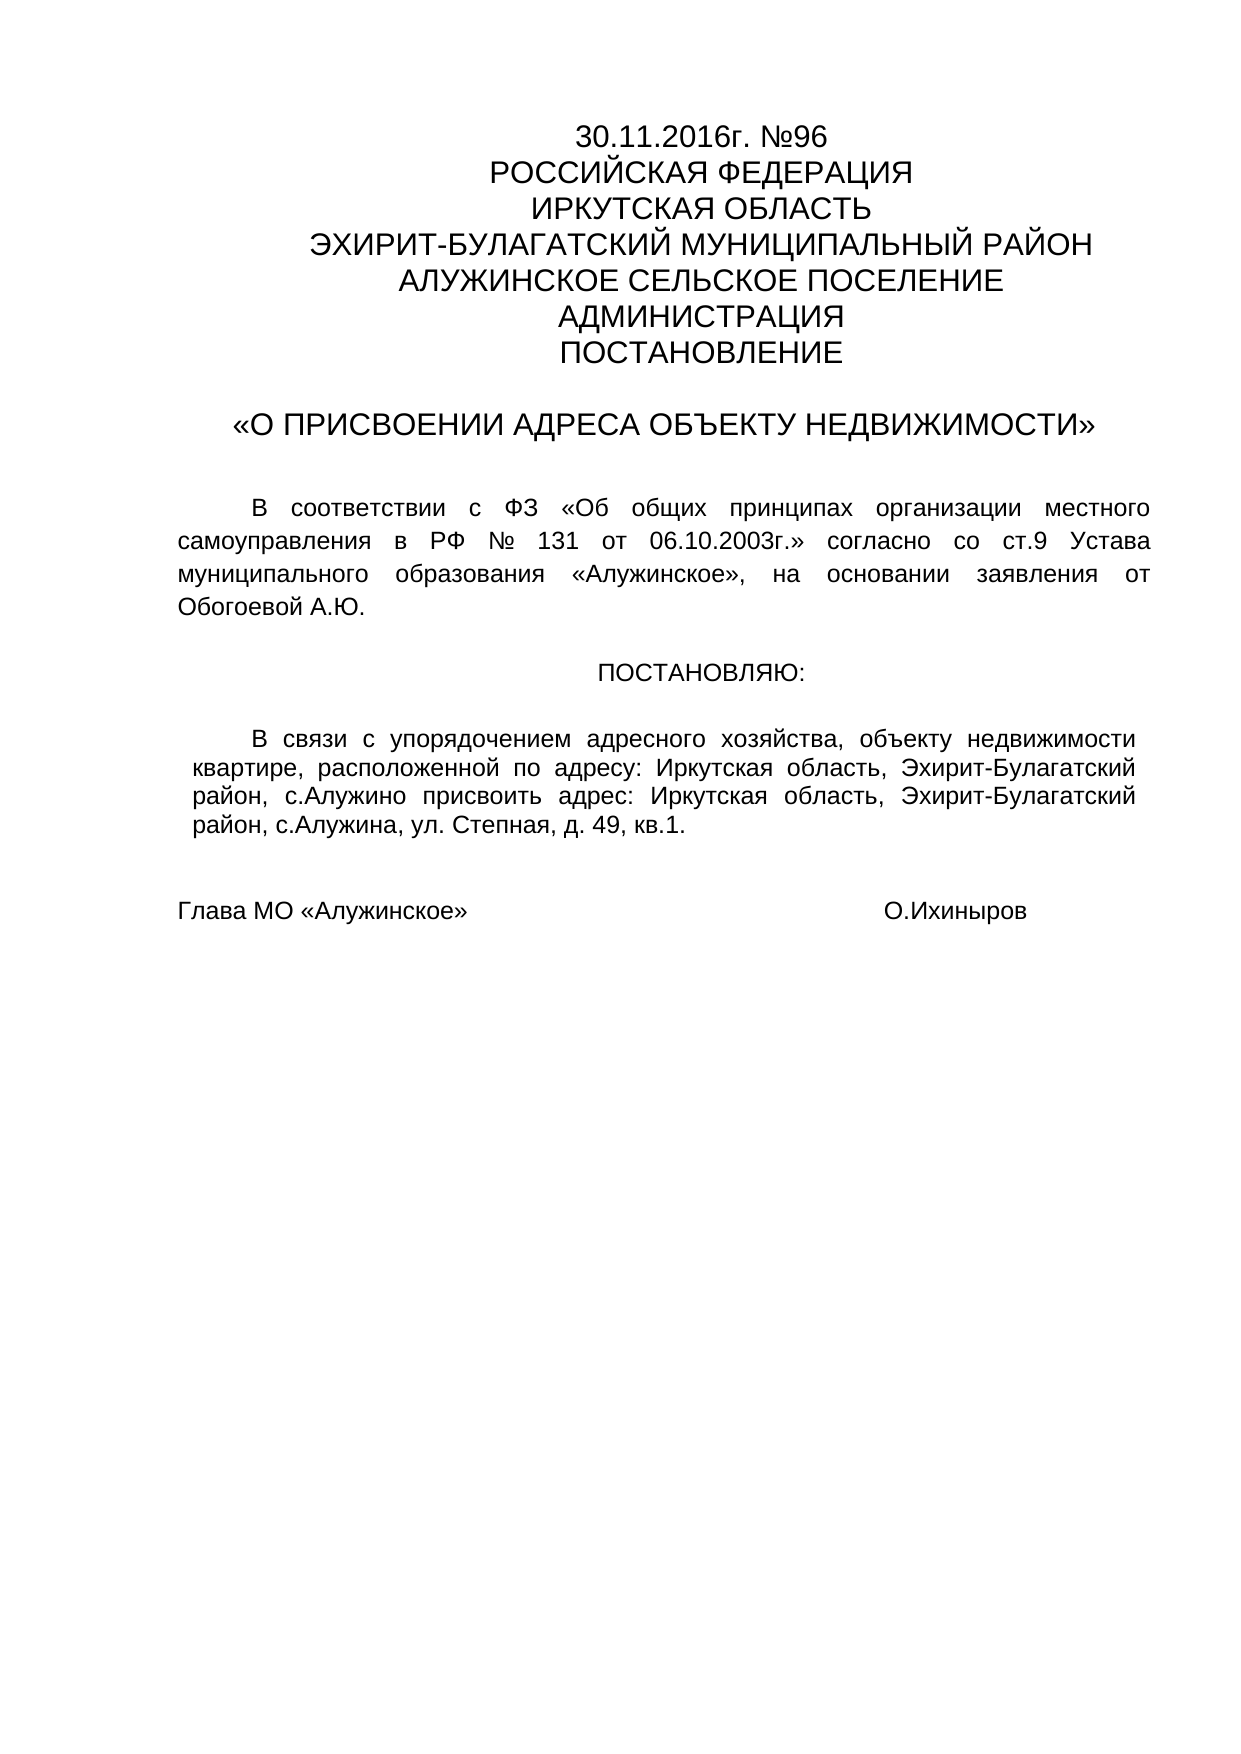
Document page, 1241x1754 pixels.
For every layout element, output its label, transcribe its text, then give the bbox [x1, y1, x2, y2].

text ЭХИРИТ-БУЛАГАТСКИЙ МУНИЦИПАЛЬНЫЙ РАЙОН [177, 226, 1152, 262]
text АДМИНИСТРАЦИЯ [177, 298, 1152, 334]
text Глава МО «Алужинское» О.Ихиныров [177, 896, 1152, 925]
text В связи с упорядочением адресного хозяйства, объекту недвижимости квартире, расположенной по адресу: Иркутская область, Эхирит-Булагатский район, с.Алужино присвоить адрес: Иркутская область, Эхирит-Булагатский район, с.Алужина, ул. Степная, д. 49, кв.1. [192, 724, 1137, 839]
text «О ПРИСВОЕНИИ АДРЕСА ОБЪЕКТУ НЕДВИЖИМОСТИ» [177, 406, 1152, 442]
text ПОСТАНОВЛЯЮ: [177, 658, 1152, 686]
text ИРКУТСКАЯ ОБЛАСТЬ [177, 190, 1152, 226]
text 30.11.2016г. №96 [177, 118, 1152, 154]
text РОССИЙСКАЯ ФЕДЕРАЦИЯ [177, 154, 1152, 190]
text АЛУЖИНСКОЕ СЕЛЬСКОЕ ПОСЕЛЕНИЕ [177, 262, 1152, 298]
text ПОСТАНОВЛЕНИЕ [177, 334, 1152, 370]
text В соответствии с ФЗ «Об общих принципах организации местного самоуправления в РФ № 131 от 06.10.2003г.» согласно со ст.9 Устава муниципального образования «Алужинское», на основании заявления от Обогоевой А.Ю. [177, 493, 1152, 620]
